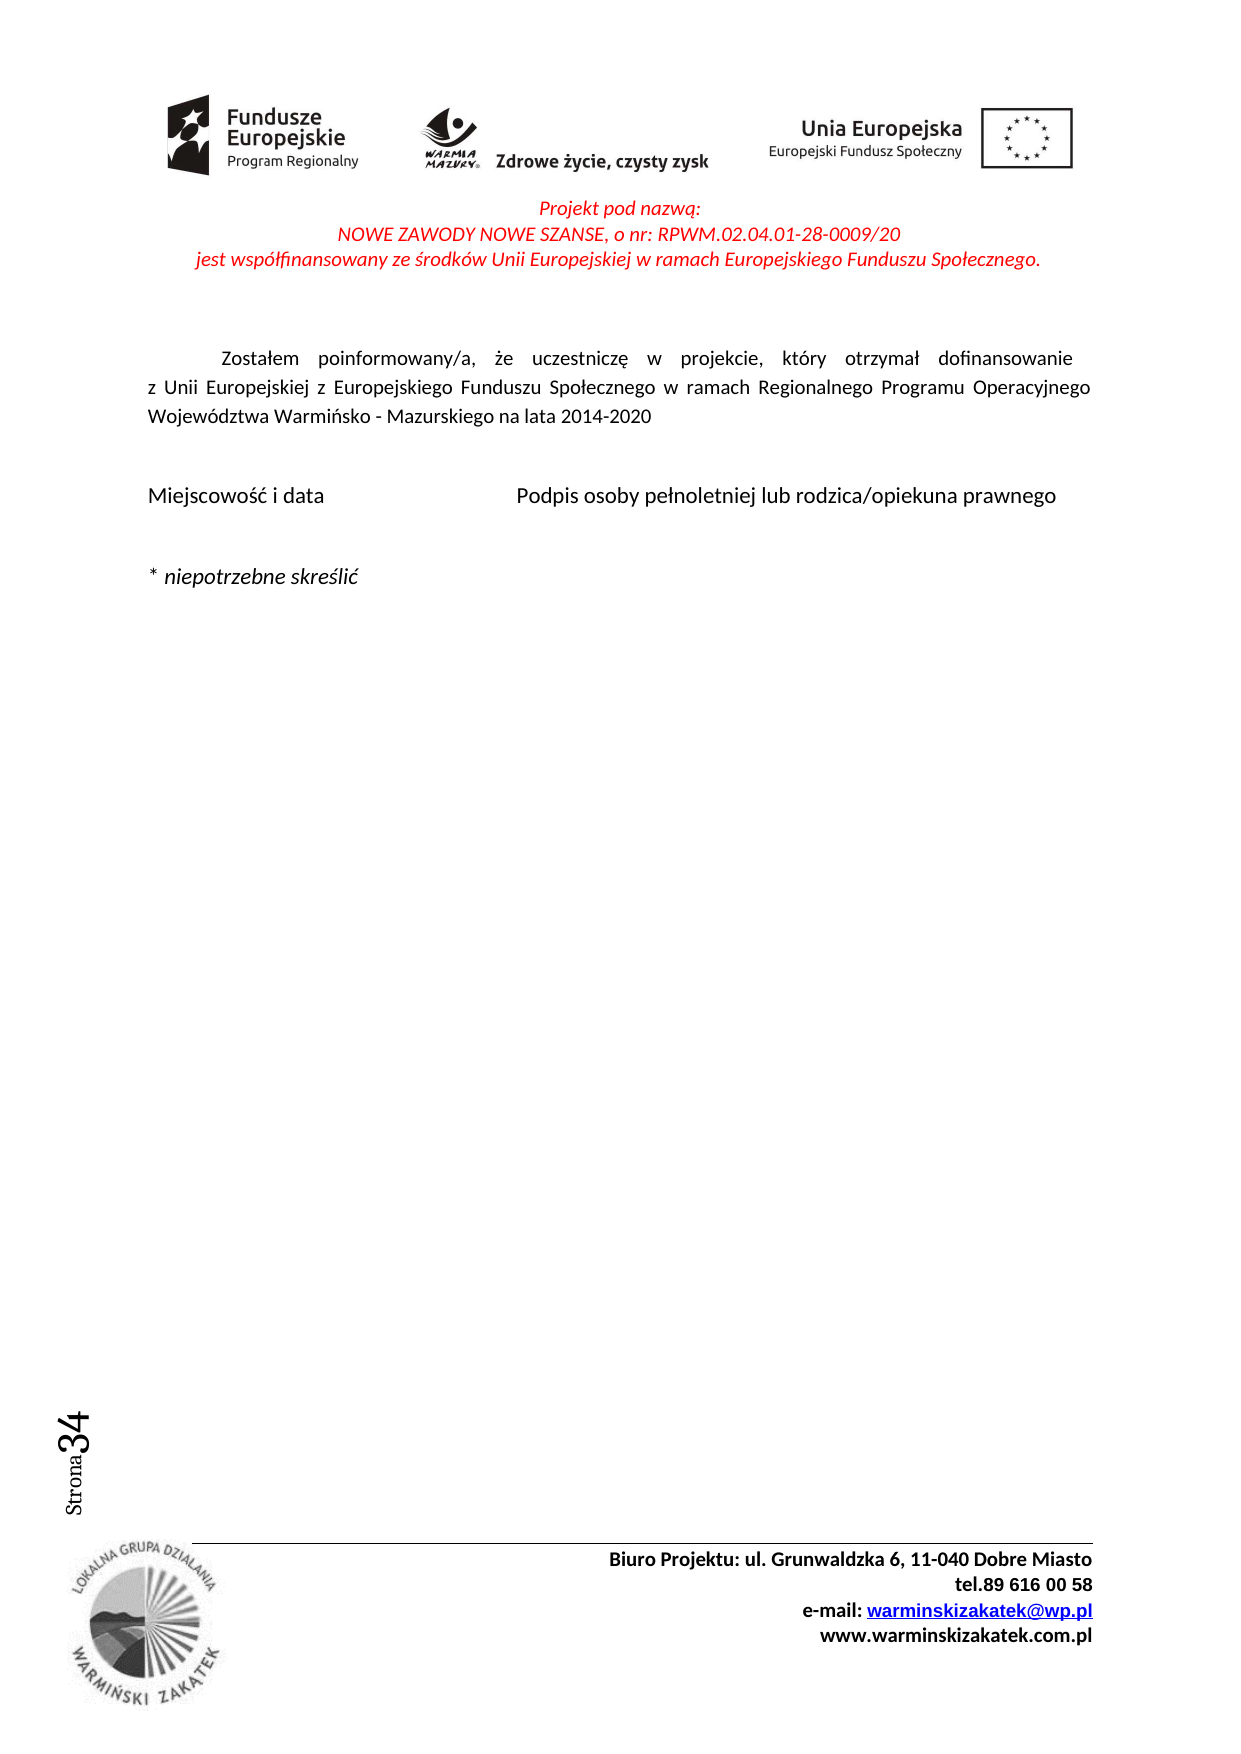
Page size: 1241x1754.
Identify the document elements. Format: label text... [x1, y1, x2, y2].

picture [66, 1539, 227, 1711]
text Zostałem poinformowany/a, że uczestniczę w projekcie, który otrzymał dofinansowanie z Unii Europejskiej z Europejskiego Funduszu Społecznego w ramach Regionalnego Programu Operacyjnego Województwa Warmińsko - Mazurskiego na lata 2014-2020 [148, 345, 1093, 428]
picture [147, 73, 1093, 196]
text * niepotrzebne skreślić [148, 562, 1093, 590]
text Miejscowość i data Podpis osoby pełnoletniej lub rodzica/opiekuna prawnego [148, 481, 1093, 509]
